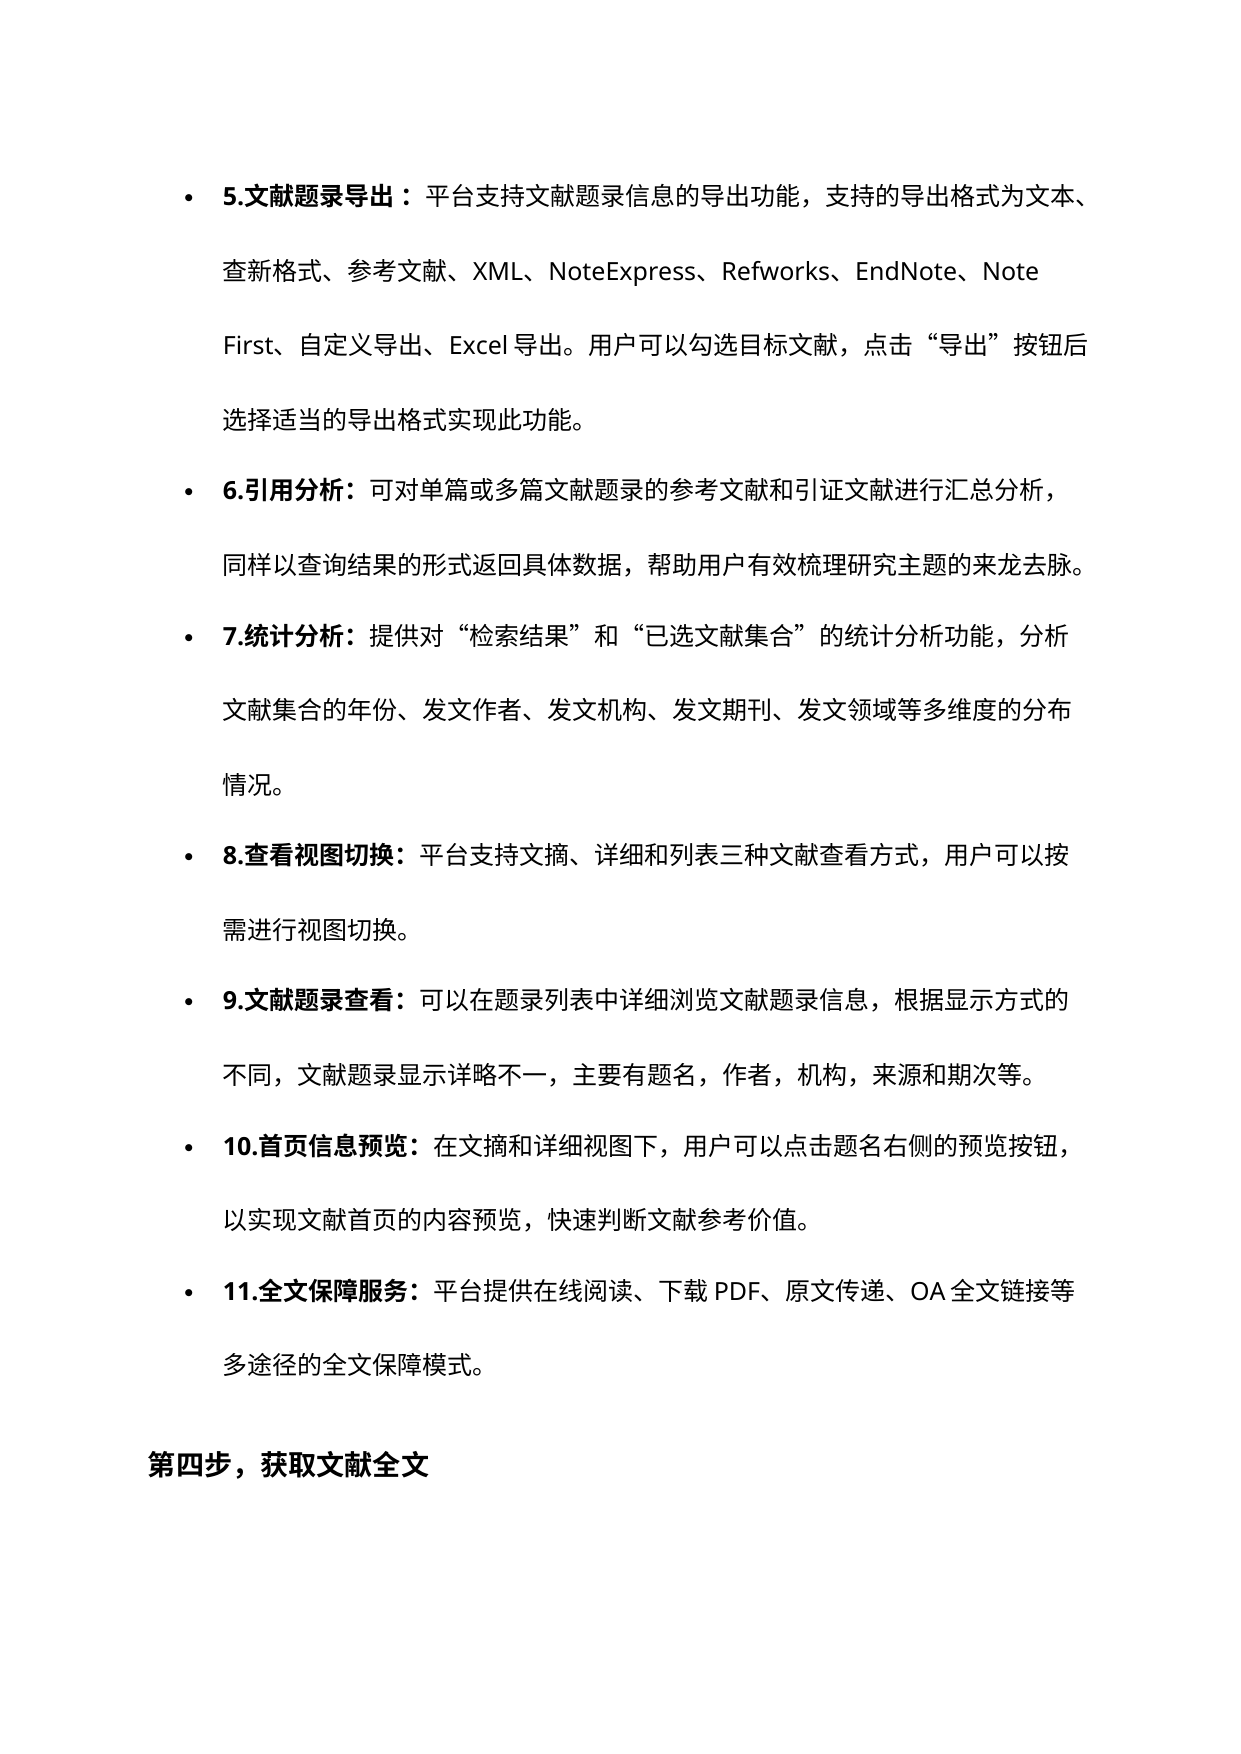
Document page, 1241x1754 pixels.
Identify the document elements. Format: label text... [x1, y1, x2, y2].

list 11.全文保障服务：平台提供在线阅读、下载PDF、原文传递、OA全文链接等多途径的全文保障模式。 [185, 1257, 1093, 1396]
list 6.引用分析：可对单篇或多篇文献题录的参考文献和引证文献进行汇总分析，同样以查询结果的形式返回具体数据，帮助用户有效梳理研究主题的来龙去脉。 [185, 456, 1093, 596]
list 8.查看视图切换：平台支持文摘、详细和列表三种文献查看方式，用户可以按需进行视图切换。 [185, 821, 1093, 961]
list 9.文献题录查看：可以在题录列表中详细浏览文献题录信息，根据显示方式的不同，文献题录显示详略不一，主要有题名，作者，机构，来源和期次等。 [185, 966, 1093, 1106]
list 10.首页信息预览：在文摘和详细视图下，用户可以点击题名右侧的预览按钮，以实现文献首页的内容预览，快速判断文献参考价值。 [185, 1112, 1093, 1251]
list 7.统计分析：提供对“检索结果”和“已选文献集合”的统计分析功能，分析文献集合的年份、发文作者、发文机构、发文期刊、发文领域等多维度的分布情况。 [185, 602, 1093, 816]
text 第四步，获取文献全文 [148, 1431, 1093, 1496]
list 5.文献题录导出 ：平台支持文献题录信息的导出功能，支持的导出格式为文本、查新格式、参考文献、XML、NoteExpress、Refworks、EndNote、Note First、自定义导出、Excel导出。用户可以勾选目标文献，点击“导出”按钮后选择适当的导出格式实现此功能。 [185, 162, 1093, 451]
